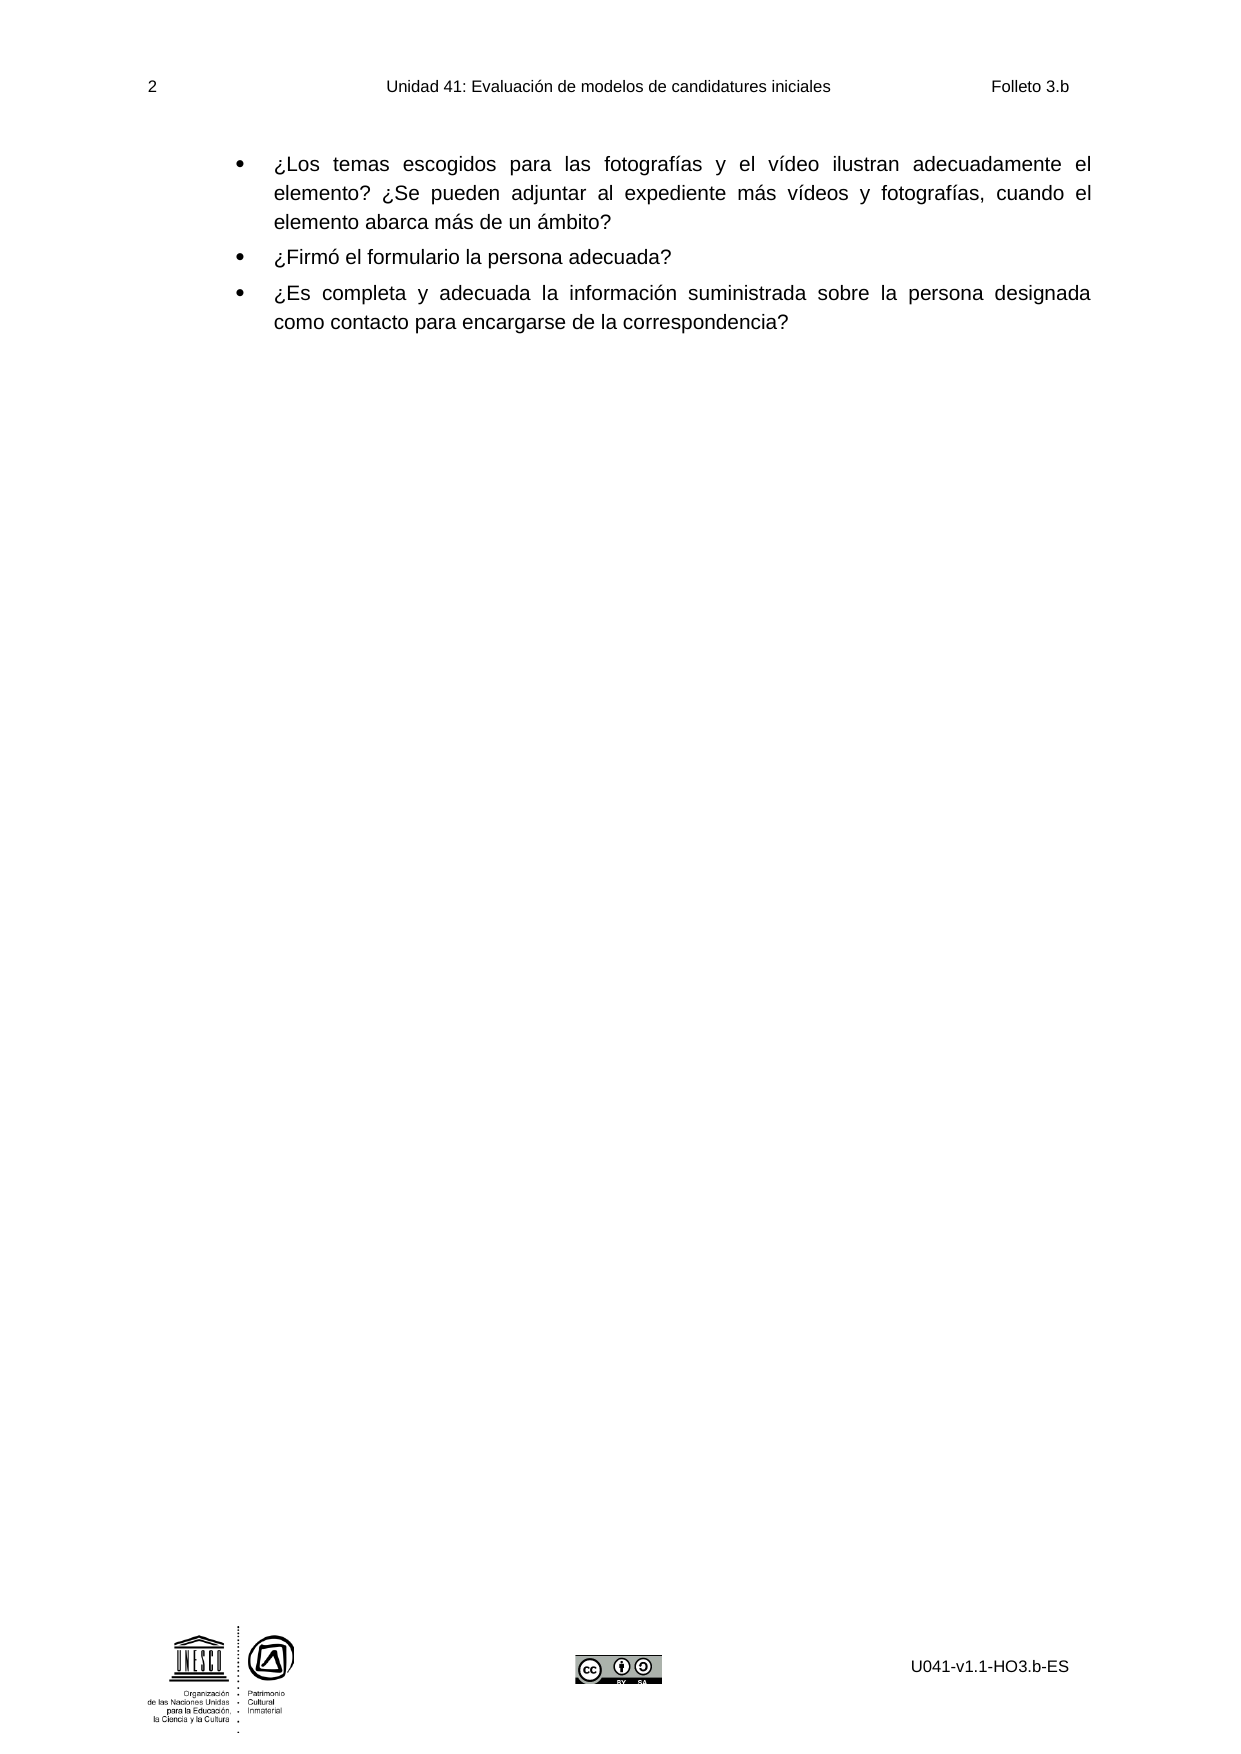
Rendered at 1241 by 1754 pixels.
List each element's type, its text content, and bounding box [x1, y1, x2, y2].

picture [574, 1655, 662, 1684]
list ¿Los temas escogidos para las fotografías y el vídeo ilustran adecuadamente el elemento? ¿Se pueden adjuntar al expediente más vídeos y fotografías, cuando el elemento abarca más de un ámbito? [236, 148, 1092, 235]
list ¿Firmó el formulario la persona adecuada? [236, 241, 1092, 271]
list ¿Es completa y adecuada la información suministrada sobre la persona designada como contacto para encargarse de la correspondencia? [236, 277, 1092, 335]
picture [147, 1626, 294, 1733]
